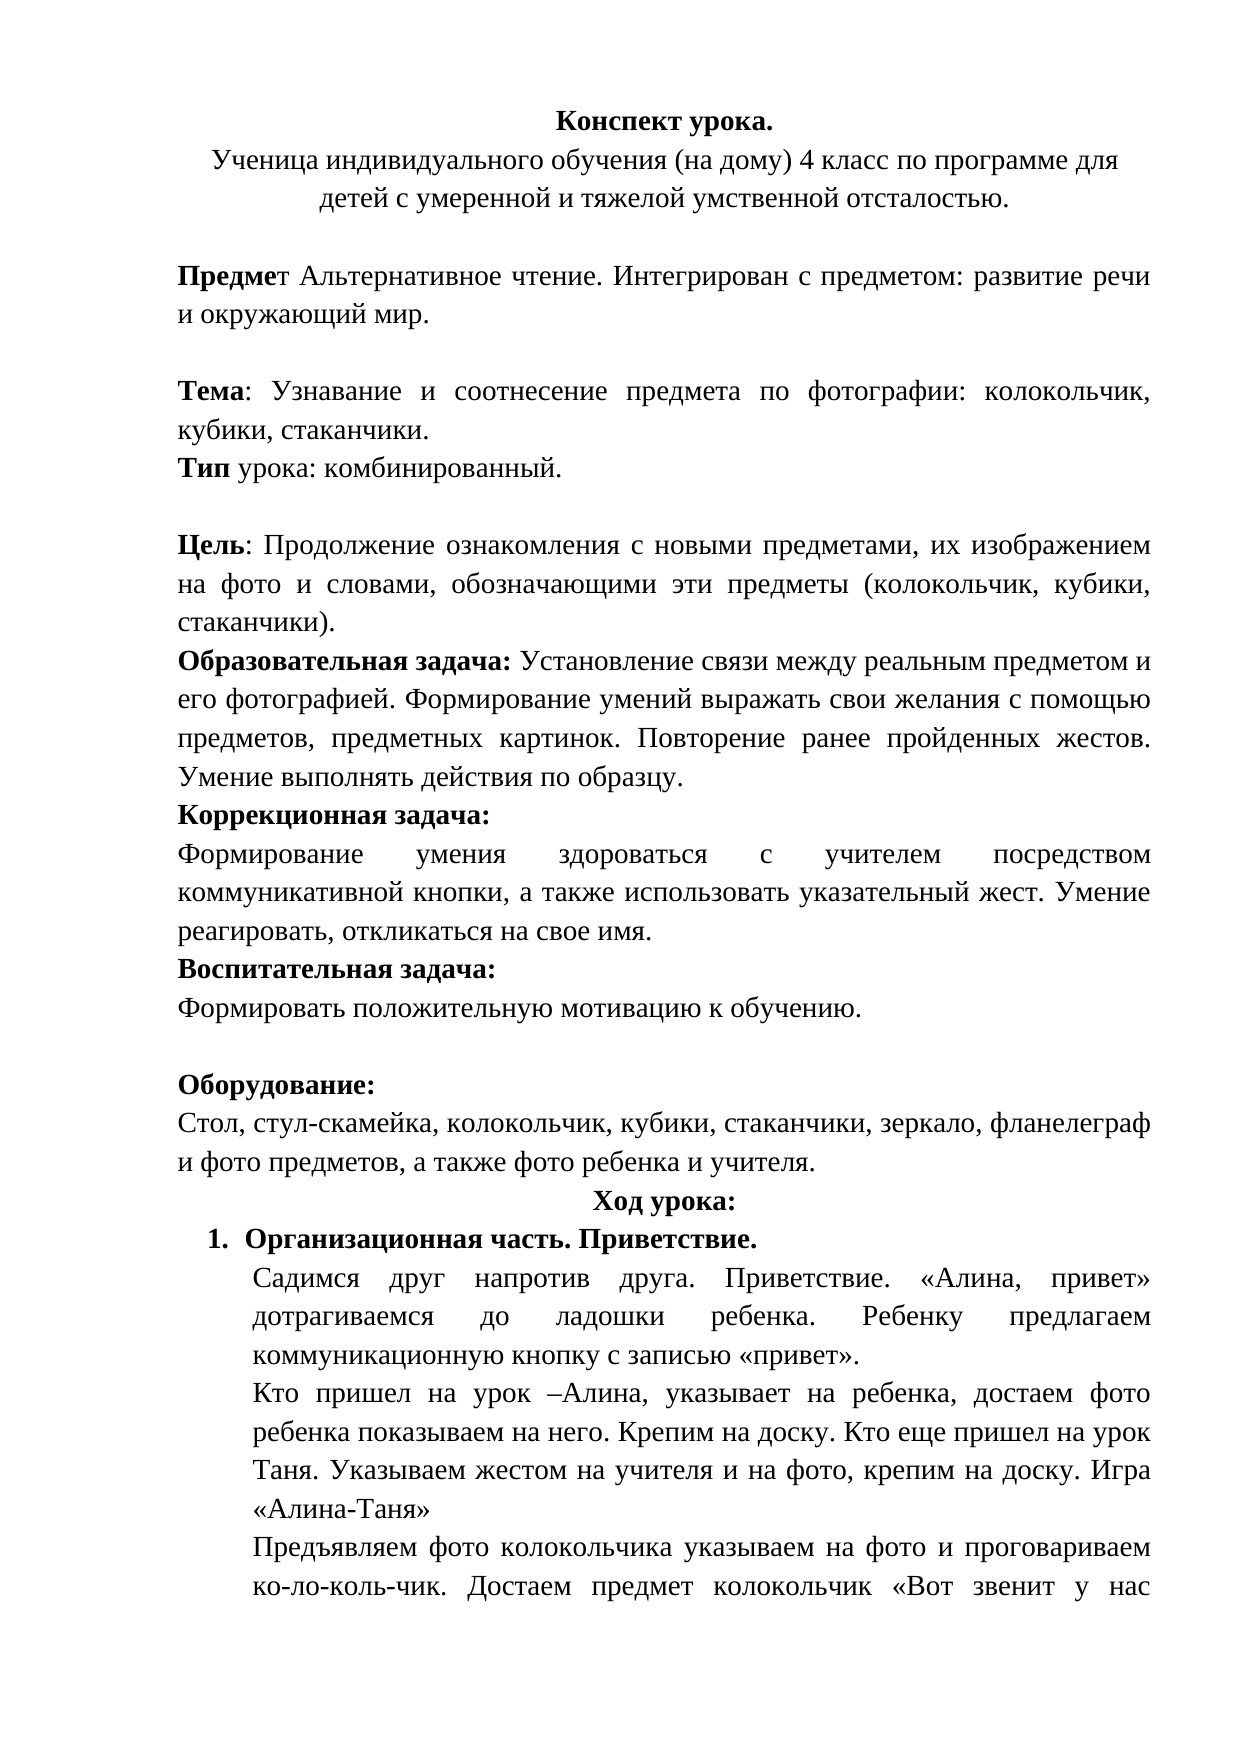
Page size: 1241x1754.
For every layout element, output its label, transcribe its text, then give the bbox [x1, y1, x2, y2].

text Воспитательная задача: [177, 951, 1152, 985]
text Стол, стул-скамейка, колокольчик, кубики, стаканчики, зеркало, фланелеграф и фото предметов, а также фото ребенка и учителя. [177, 1106, 1152, 1178]
text Оборудование: [177, 1067, 1152, 1101]
list Кто пришел на урок –Алина, указывает на ребенка, достаем фото ребенка показываем на него. Крепим на доску. Кто еще пришел на урок Таня. Указываем жестом на учителя и на фото, крепим на доску. Игра «Алина-Таня» [252, 1375, 1152, 1524]
text Формирование умения здороваться с учителем посредством коммуникативной кнопки, а также использовать указательный жест. Умение реагировать, откликаться на свое имя. [177, 836, 1152, 946]
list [252, 1529, 1152, 1602]
text Тип урока: комбинированный. [177, 450, 1152, 484]
list Садимся друг напротив друга. Приветствие. «Алина, привет» дотрагиваемся до ладошки ребенка. Ребенку предлагаем коммуникационную кнопку с записью «привет». [252, 1260, 1152, 1370]
text Образовательная задача: Установление связи между реальным предметом и его фотографией. Формирование умений выражать свои желания с помощью предметов, предметных картинок. Повторение ранее пройденных жестов. Умение выполнять действия по образцу. [177, 643, 1152, 792]
text Ученица индивидуального обучения (на дому) 4 класс по программе для детей с умеренной и тяжелой умственной отсталостью. [177, 142, 1152, 214]
text Формировать положительную мотивацию к обучению. [177, 990, 1152, 1023]
text Конспект урока. [177, 103, 1152, 137]
text Предмет Альтернативное чтение. Интегрирован с предметом: развитие речи и окружающий мир. [177, 258, 1152, 330]
text Цель: Продолжение ознакомления с новыми предметами, их изображением на фото и словами, обозначающими эти предметы (колокольчик, кубики, стаканчики). [177, 527, 1152, 638]
text Тема: Узнавание и соотнесение предмета по фотографии: колокольчик, кубики, стаканчики. [177, 373, 1152, 445]
text Коррекционная задача: [177, 797, 1152, 831]
text Ход урока: [177, 1183, 1152, 1216]
list Организационная часть. Приветствие. [207, 1221, 1152, 1255]
